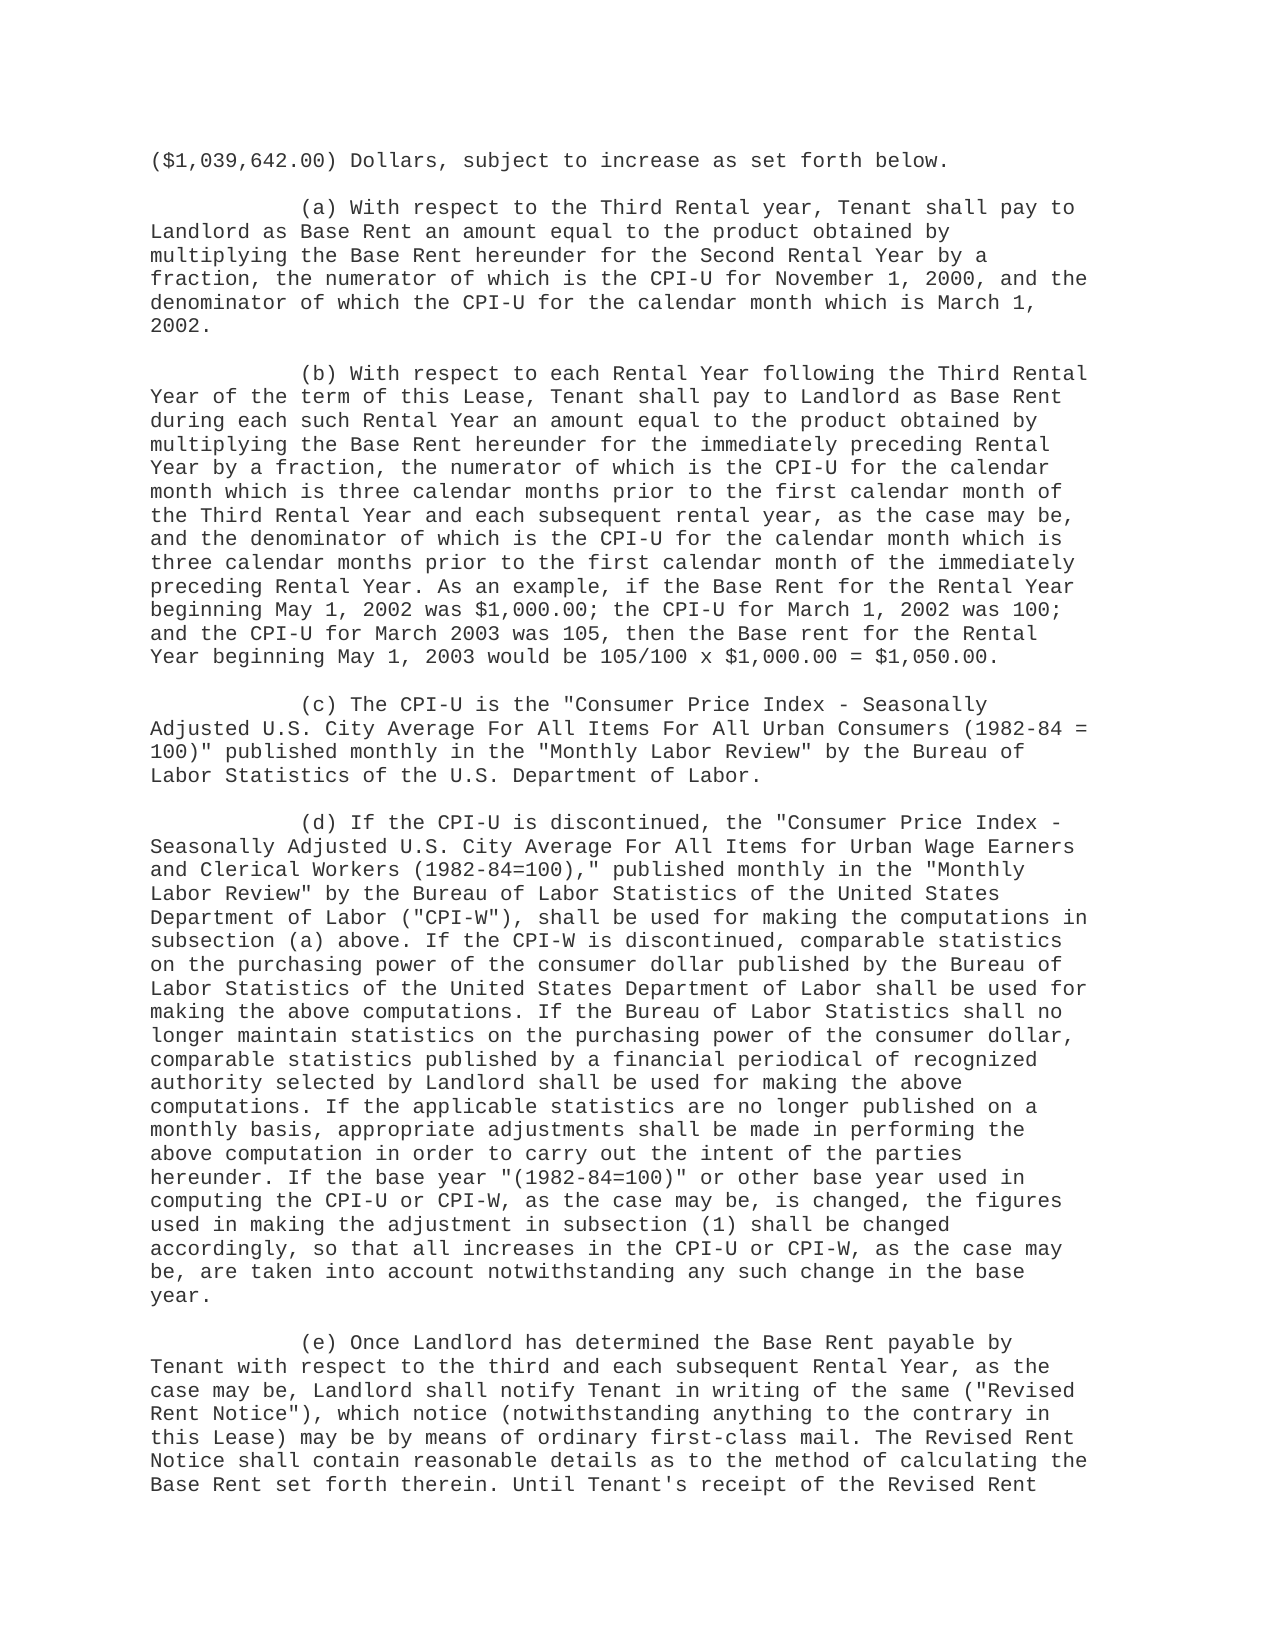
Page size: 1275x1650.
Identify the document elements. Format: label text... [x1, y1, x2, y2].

text Landlord as Base Rent an amount equal to the product obtained by [150, 221, 1125, 244]
text and the denominator of which is the CPI-U for the calendar month which is [150, 528, 1125, 552]
text monthly basis, appropriate adjustments shall be made in performing the [150, 1119, 1125, 1143]
text Labor Review" by the Bureau of Labor Statistics of the United States [150, 883, 1125, 907]
text year. [150, 1285, 1125, 1309]
text be, are taken into account notwithstanding any such change in the base [150, 1261, 1125, 1285]
text Base Rent set forth therein. Until Tenant's receipt of the Revised Rent [150, 1474, 1125, 1498]
text month which is three calendar months prior to the first calendar month of [150, 481, 1125, 505]
text preceding Rental Year. As an example, if the Base Rent for the Rental Year [150, 576, 1125, 599]
text 100)" published monthly in the "Monthly Labor Review" by the Bureau of [150, 741, 1125, 765]
text on the purchasing power of the consumer dollar published by the Bureau of [150, 954, 1125, 978]
text ($1,039,642.00) Dollars, subject to increase as set forth below. [150, 150, 1125, 174]
text comparable statistics published by a financial periodical of recognized [150, 1048, 1125, 1072]
text (e) Once Landlord has determined the Base Rent payable by [150, 1332, 1125, 1356]
text this Lease) may be by means of ordinary first-class mail. The Revised Rent [150, 1427, 1125, 1451]
text subsection (a) above. If the CPI-W is discontinued, comparable statistics [150, 930, 1125, 954]
text Rent Notice"), which notice (notwithstanding anything to the contrary in [150, 1403, 1125, 1427]
text Labor Statistics of the U.S. Department of Labor. [150, 765, 1125, 788]
text (d) If the CPI-U is discontinued, the "Consumer Price Index - [150, 812, 1125, 836]
text making the above computations. If the Bureau of Labor Statistics shall no [150, 1001, 1125, 1025]
text Adjusted U.S. City Average For All Items For All Urban Consumers (1982-84 = [150, 717, 1125, 741]
text Year by a fraction, the numerator of which is the CPI-U for the calendar [150, 457, 1125, 481]
text computing the CPI-U or CPI-W, as the case may be, is changed, the figures [150, 1190, 1125, 1214]
text Department of Labor ("CPI-W"), shall be used for making the computations in [150, 907, 1125, 930]
text hereunder. If the base year "(1982-84=100)" or other base year used in [150, 1167, 1125, 1190]
text three calendar months prior to the first calendar month of the immediately [150, 552, 1125, 576]
text Seasonally Adjusted U.S. City Average For All Items for Urban Wage Earners [150, 836, 1125, 859]
text used in making the adjustment in subsection (1) shall be changed [150, 1214, 1125, 1238]
text Year beginning May 1, 2003 would be 105/100 x $1,000.00 = $1,050.00. [150, 647, 1125, 670]
text multiplying the Base Rent hereunder for the Second Rental Year by a [150, 244, 1125, 268]
text 2002. [150, 316, 1125, 339]
text beginning May 1, 2002 was $1,000.00; the CPI-U for March 1, 2002 was 100; [150, 599, 1125, 623]
text Tenant with respect to the third and each subsequent Rental Year, as the [150, 1356, 1125, 1379]
text during each such Rental Year an amount equal to the product obtained by [150, 410, 1125, 434]
text (b) With respect to each Rental Year following the Third Rental [150, 363, 1125, 386]
text (a) With respect to the Third Rental year, Tenant shall pay to [150, 197, 1125, 221]
text Year of the term of this Lease, Tenant shall pay to Landlord as Base Rent [150, 386, 1125, 410]
text and the CPI-U for March 2003 was 105, then the Base rent for the Rental [150, 623, 1125, 647]
text authority selected by Landlord shall be used for making the above [150, 1072, 1125, 1096]
text Labor Statistics of the United States Department of Labor shall be used for [150, 978, 1125, 1001]
text the Third Rental Year and each subsequent rental year, as the case may be, [150, 505, 1125, 528]
text and Clerical Workers (1982-84=100)," published monthly in the "Monthly [150, 859, 1125, 883]
text case may be, Landlord shall notify Tenant in writing of the same ("Revised [150, 1379, 1125, 1403]
text computations. If the applicable statistics are no longer published on a [150, 1096, 1125, 1119]
text Notice shall contain reasonable details as to the method of calculating the [150, 1451, 1125, 1474]
text above computation in order to carry out the intent of the parties [150, 1143, 1125, 1167]
text denominator of which the CPI-U for the calendar month which is March 1, [150, 292, 1125, 316]
text multiplying the Base Rent hereunder for the immediately preceding Rental [150, 434, 1125, 457]
text (c) The CPI-U is the "Consumer Price Index - Seasonally [150, 694, 1125, 717]
text accordingly, so that all increases in the CPI-U or CPI-W, as the case may [150, 1238, 1125, 1261]
text longer maintain statistics on the purchasing power of the consumer dollar, [150, 1025, 1125, 1048]
text fraction, the numerator of which is the CPI-U for November 1, 2000, and the [150, 268, 1125, 292]
